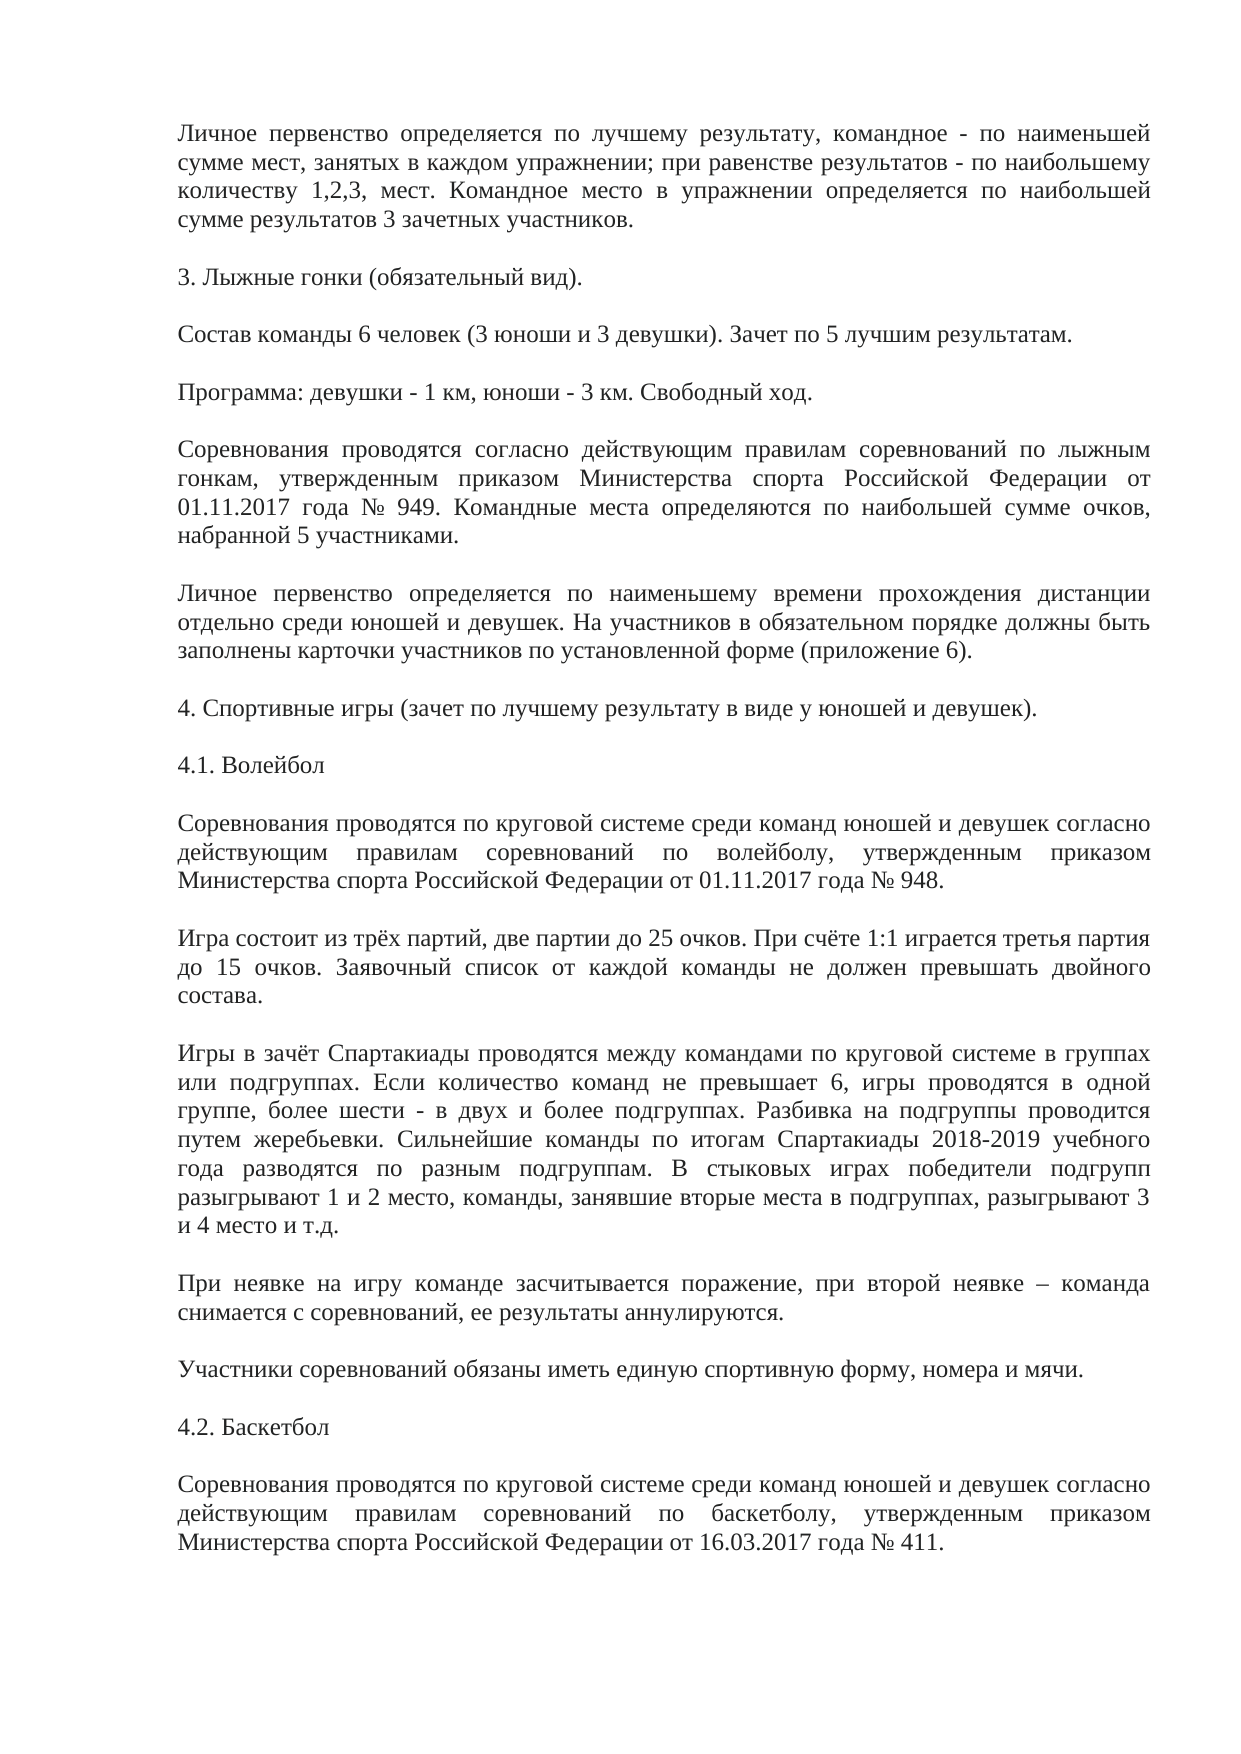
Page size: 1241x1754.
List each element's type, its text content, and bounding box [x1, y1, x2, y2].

text Личное первенство определяется по лучшему результату, командное - по наименьшей сумме мест, занятых в каждом упражнении; при равенстве результатов - по наибольшему количеству 1,2,3, мест. Командное место в упражнении определяется по наибольшей сумме результатов 3 зачетных участников. [177, 118, 1152, 233]
text 4.2. Баскетбол [177, 1412, 1152, 1441]
text 4. Спортивные игры (зачет по лучшему результату в виде у юношей и девушек). [177, 693, 1152, 722]
text Соревнования проводятся по круговой системе среди команд юношей и девушек согласно действующим правилам соревнований по волейболу, утвержденным приказом Министерства спорта Российской Федерации от 01.11.2017 года № 948. [177, 808, 1152, 894]
text При неявке на игру команде засчитывается поражение, при второй неявке – команда снимается с соревнований, ее результаты аннулируются. [177, 1268, 1152, 1326]
text Личное первенство определяется по наименьшему времени прохождения дистанции отдельно среди юношей и девушек. На участников в обязательном порядке должны быть заполнены карточки участников по установленной форме (приложение 6). [177, 578, 1152, 664]
text Соревнования проводятся по круговой системе среди команд юношей и девушек согласно действующим правилам соревнований по баскетболу, утвержденным приказом Министерства спорта Российской Федерации от 16.03.2017 года № 411. [177, 1469, 1152, 1556]
text Программа: девушки - 1 км, юноши - 3 км. Свободный ход. [177, 377, 1152, 406]
text 3. Лыжные гонки (обязательный вид). [177, 262, 1152, 291]
text Состав команды 6 человек (3 юноши и 3 девушки). Зачет по 5 лучшим результатам. [177, 319, 1152, 348]
text Участники соревнований обязаны иметь единую спортивную форму, номера и мячи. [177, 1354, 1152, 1383]
text Игра состоит из трёх партий, две партии до 25 очков. При счёте 1:1 играется третья партия до 15 очков. Заявочный список от каждой команды не должен превышать двойного состава. [177, 923, 1152, 1009]
text Соревнования проводятся согласно действующим правилам соревнований по лыжным гонкам, утвержденным приказом Министерства спорта Российской Федерации от 01.11.2017 года № 949. Командные места определяются по наибольшей сумме очков, набранной 5 участниками. [177, 434, 1152, 549]
text 4.1. Волейбол [177, 751, 1152, 779]
